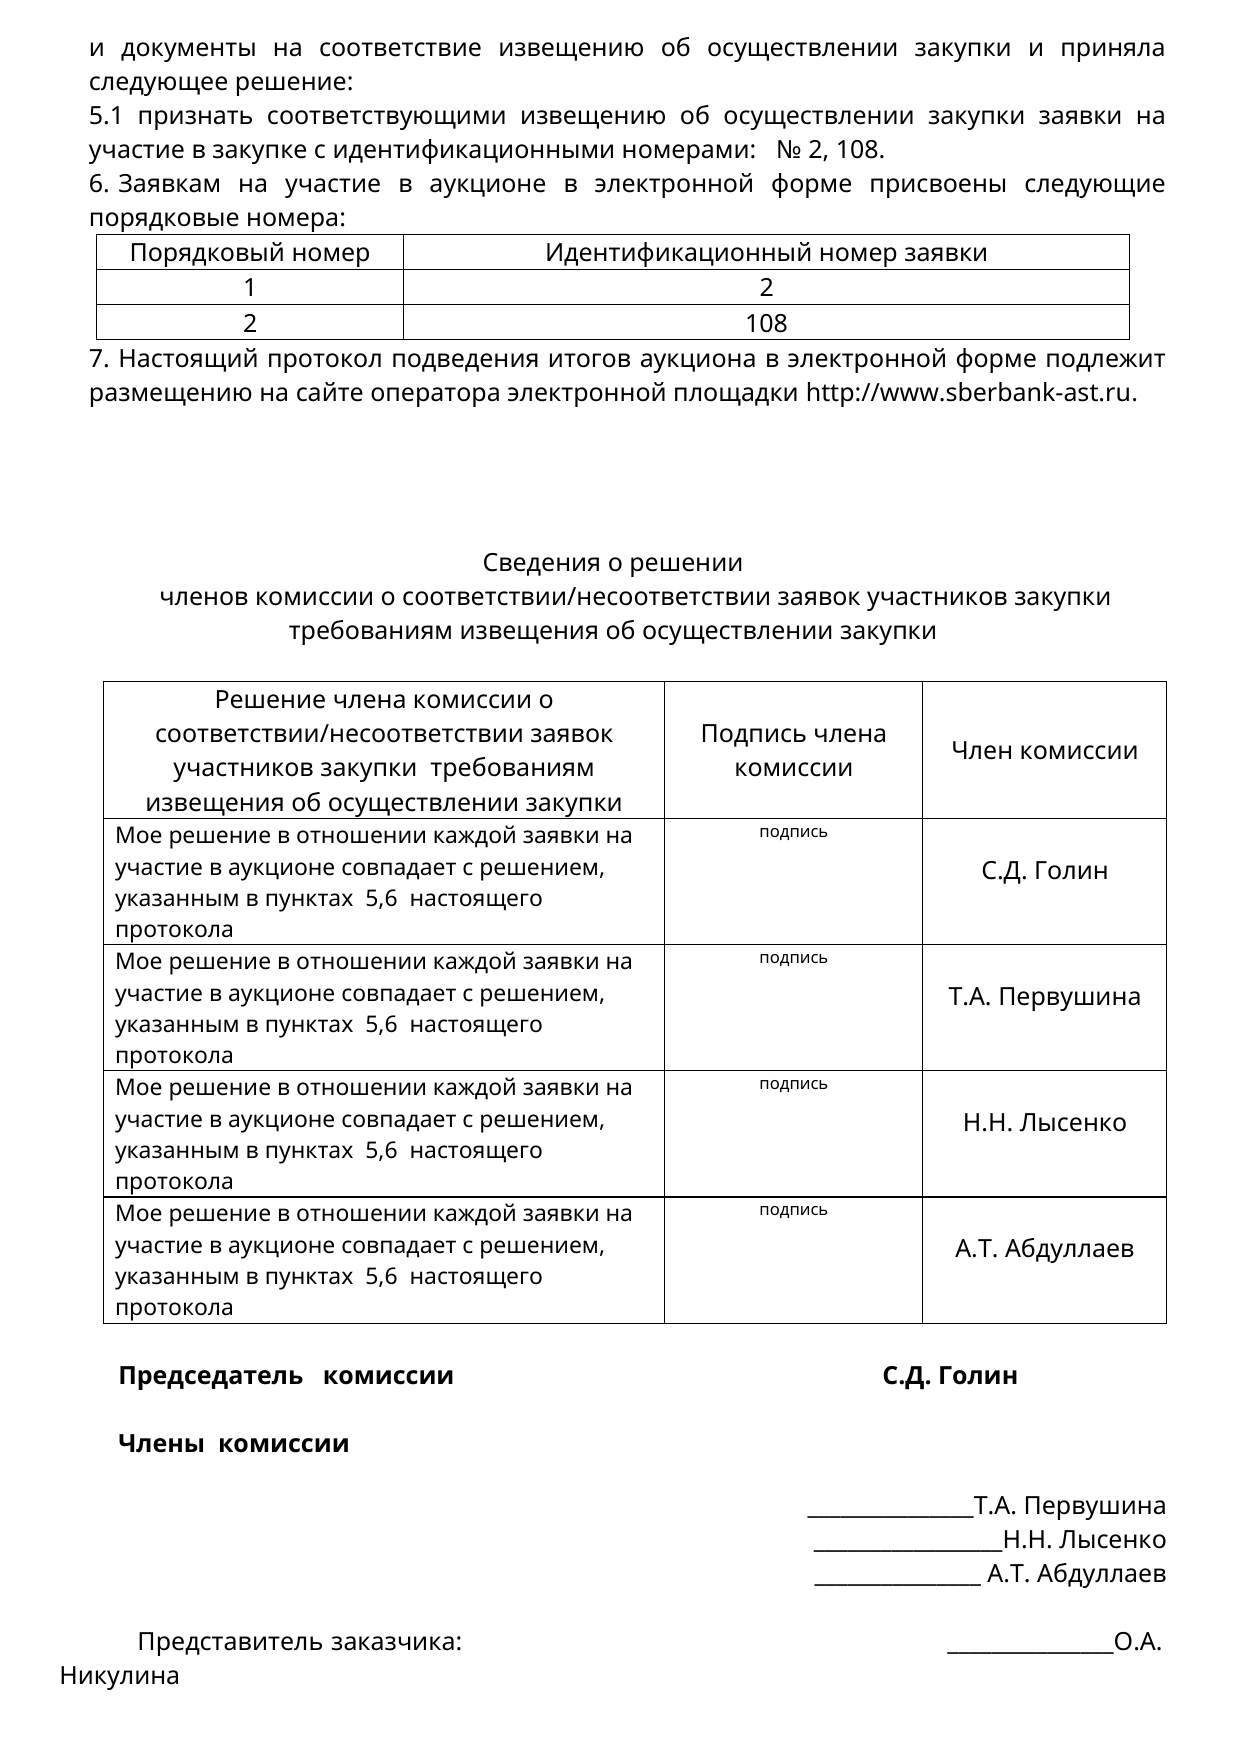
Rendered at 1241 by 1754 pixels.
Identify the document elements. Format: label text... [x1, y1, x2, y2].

table_cell А.Т. Абдуллаев [923, 1198, 1166, 1322]
list Заявкам на участие в аукционе в электронной форме присвоены следующие порядковые номера: [89, 166, 1167, 234]
table_cell подпись [665, 819, 922, 944]
table_cell подпись [665, 945, 922, 1070]
text Представитель заказчика: _______________О.А. Никулина [59, 1624, 1167, 1692]
table_cell С.Д. Голин [923, 819, 1166, 944]
table_cell Мое решение в отношении каждой заявки на участие в аукционе совпадает с решением, указанным в пунктах 5,6 настоящего протокола [104, 1071, 664, 1196]
table_cell подпись [665, 1071, 922, 1196]
table_header Идентификационный номер заявки [404, 235, 1129, 269]
table_header Член комиссии [923, 682, 1166, 818]
text Сведения о решении [59, 545, 1167, 579]
table_cell 1 [97, 270, 403, 304]
table_cell Мое решение в отношении каждой заявки на участие в аукционе совпадает с решением, указанным в пунктах 5,6 настоящего протокола [104, 819, 664, 944]
table_cell Н.Н. Лысенко [923, 1071, 1166, 1196]
text Председатель комиссии С.Д. Голин [118, 1357, 1167, 1392]
table_cell Мое решение в отношении каждой заявки на участие в аукционе совпадает с решением, указанным в пунктах 5,6 настоящего протокола [104, 1198, 664, 1322]
table_header Решение члена комиссии о соответствии/несоответствии заявок участников закупки требованиям извещения об осуществлении закупки [104, 682, 664, 818]
table_cell подпись [665, 1198, 922, 1322]
text _______________Т.А. Первушина [59, 1488, 1167, 1522]
text 7. Настоящий протокол подведения итогов аукциона в электронной форме подлежит размещению на сайте оператора электронной площадки http://www.sberbank-ast.ru. [89, 340, 1167, 408]
table_cell 2 [97, 305, 403, 339]
table_header Порядковый номер [97, 235, 403, 269]
text членов комиссии о соответствии/несоответствии заявок участников закупки требованиям извещения об осуществлении закупки [59, 579, 1167, 647]
table_cell 108 [404, 305, 1129, 339]
text 5.1 признать соответствующими извещению об осуществлении закупки заявки на участие в закупке с идентификационными номерами: № 2, 108. [89, 98, 1167, 166]
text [89, 29, 1167, 98]
text _______________ А.Т. Абдуллаев [59, 1556, 1167, 1590]
table_cell Мое решение в отношении каждой заявки на участие в аукционе совпадает с решением, указанным в пунктах 5,6 настоящего протокола [104, 945, 664, 1070]
table_cell 2 [404, 270, 1129, 304]
text Члены комиссии [118, 1426, 1167, 1460]
table_header Подпись члена комиссии [665, 682, 922, 818]
text _________________Н.Н. Лысенко [59, 1522, 1167, 1556]
table_cell Т.А. Первушина [923, 945, 1166, 1070]
